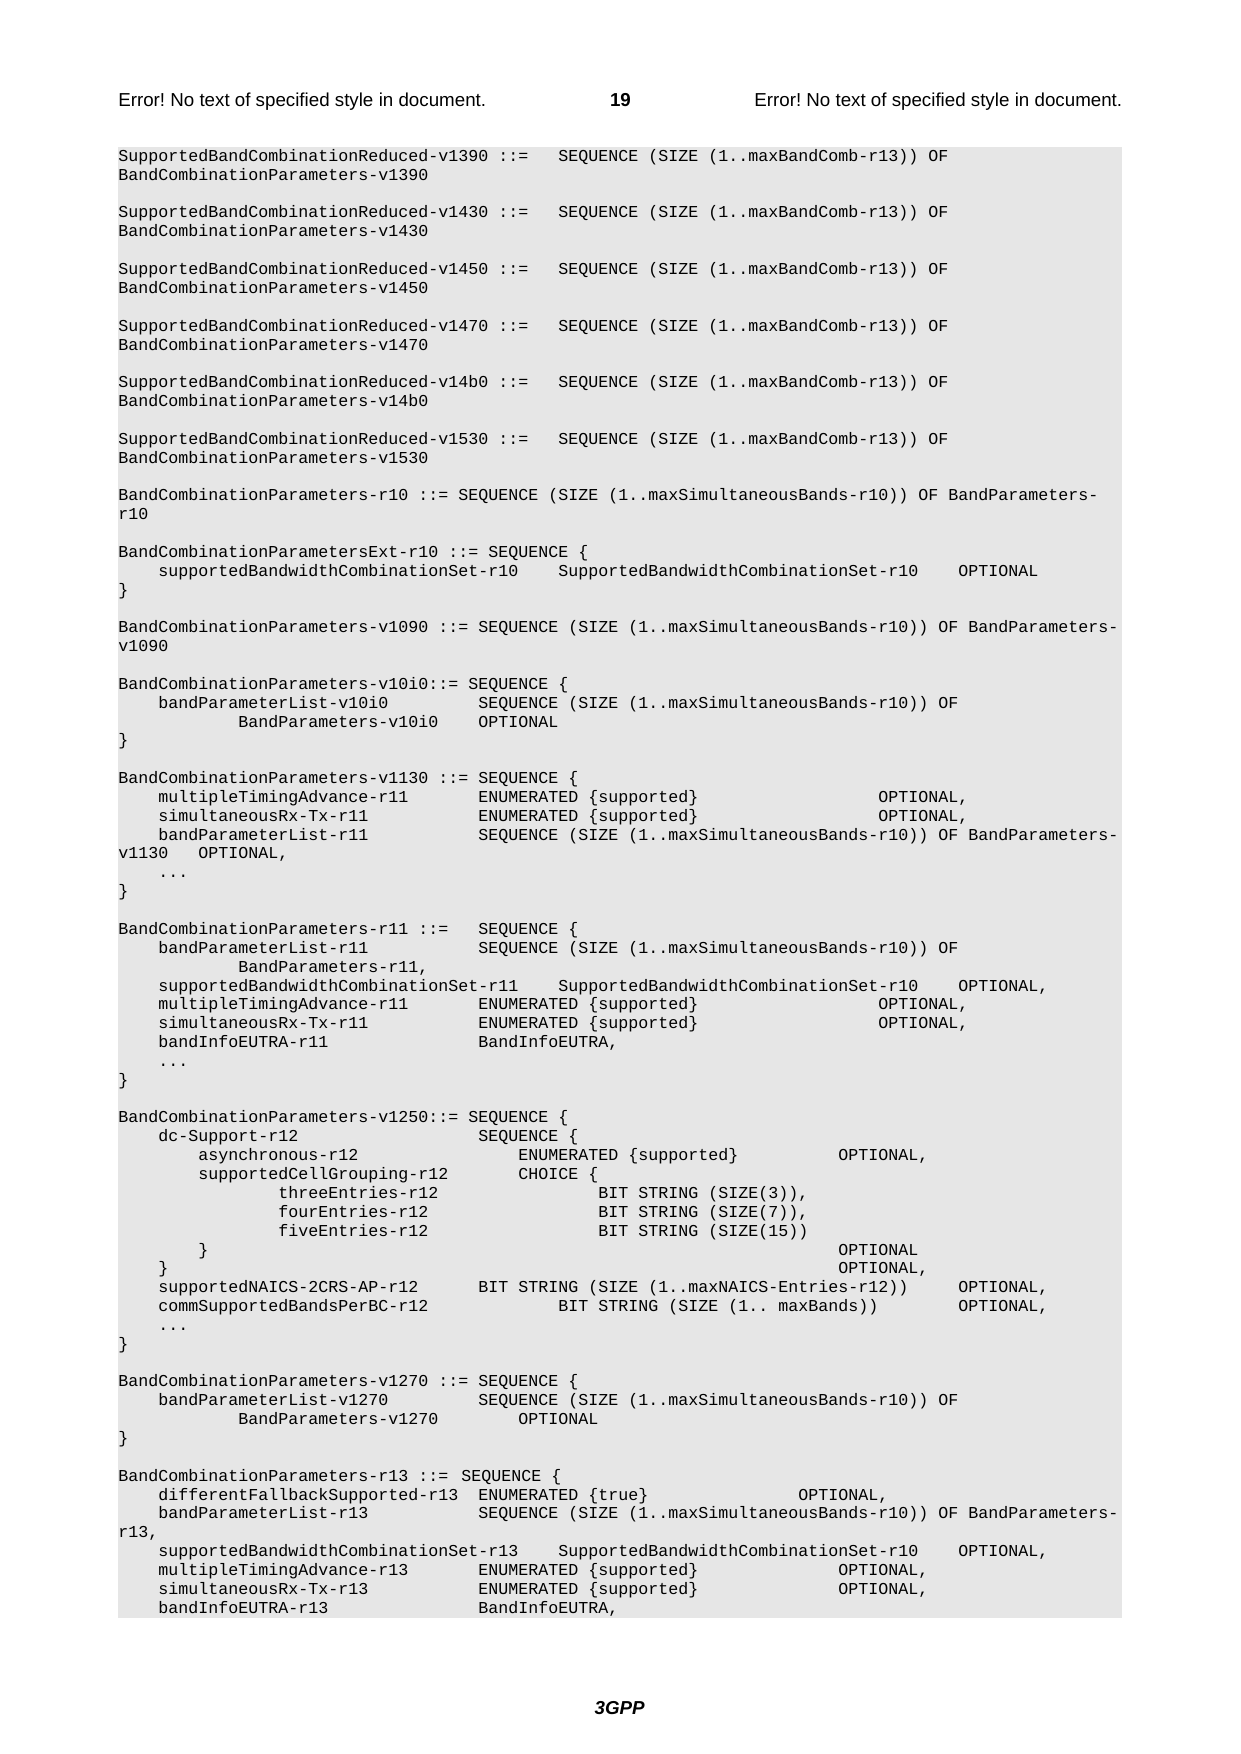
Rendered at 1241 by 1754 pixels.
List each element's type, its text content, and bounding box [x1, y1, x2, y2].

text ... [118, 864, 1122, 883]
text multipleTimingAdvance-r11 ENUMERATED {supported} OPTIONAL, [118, 788, 1122, 807]
text } [118, 1071, 1122, 1090]
text BandCombinationParameters-v1270 ::= SEQUENCE { [118, 1373, 1122, 1392]
text bandInfoEUTRA-r13 BandInfoEUTRA, [118, 1599, 1122, 1618]
text simultaneousRx-Tx-r13 ENUMERATED {supported} OPTIONAL, [118, 1580, 1122, 1599]
text bandParameterList-r11 SEQUENCE (SIZE (1..maxSimultaneousBands-r10)) OF [118, 939, 1122, 958]
text dc-Support-r12 SEQUENCE { [118, 1128, 1122, 1147]
text BandCombinationParameters-v1250::= SEQUENCE { [118, 1109, 1122, 1128]
text SupportedBandCombinationReduced-v1530 ::= SEQUENCE (SIZE (1..maxBandComb-r13)) OF BandCombinationParameters-v1530 [118, 430, 1122, 468]
text commSupportedBandsPerBC-r12 BIT STRING (SIZE (1.. maxBands)) OPTIONAL, [118, 1298, 1122, 1316]
text } [118, 883, 1122, 902]
text supportedBandwidthCombinationSet-r11 SupportedBandwidthCombinationSet-r10 OPTIONAL, [118, 977, 1122, 996]
text asynchronous-r12 ENUMERATED {supported} OPTIONAL, [118, 1147, 1122, 1166]
text SupportedBandCombinationReduced-v1430 ::= SEQUENCE (SIZE (1..maxBandComb-r13)) OF BandCombinationParameters-v1430 [118, 204, 1122, 242]
text ... [118, 1316, 1122, 1335]
text } OPTIONAL [118, 1241, 1122, 1260]
text supportedNAICS-2CRS-AP-r12 BIT STRING (SIZE (1..maxNAICS-Entries-r12)) OPTIONAL, [118, 1279, 1122, 1298]
text supportedBandwidthCombinationSet-r13 SupportedBandwidthCombinationSet-r10 OPTIONAL, [118, 1543, 1122, 1562]
text bandInfoEUTRA-r11 BandInfoEUTRA, [118, 1034, 1122, 1052]
text BandCombinationParametersExt-r10 ::= SEQUENCE { [118, 543, 1122, 562]
text BandParameters-v1270 OPTIONAL [118, 1411, 1122, 1429]
text BandCombinationParameters-v1090 ::= SEQUENCE (SIZE (1..maxSimultaneousBands-r10)) OF BandParameters-v1090 [118, 619, 1122, 657]
text SupportedBandCombinationReduced-v1390 ::= SEQUENCE (SIZE (1..maxBandComb-r13)) OF BandCombinationParameters-v1390 [118, 147, 1122, 185]
text fourEntries-r12 BIT STRING (SIZE(7)), [118, 1203, 1122, 1222]
text BandCombinationParameters-r11 ::= SEQUENCE { [118, 921, 1122, 939]
text BandCombinationParameters-v1130 ::= SEQUENCE { [118, 770, 1122, 788]
text simultaneousRx-Tx-r11 ENUMERATED {supported} OPTIONAL, [118, 807, 1122, 826]
text BandCombinationParameters-r13 ::= SEQUENCE { [118, 1467, 1122, 1486]
text } [118, 1429, 1122, 1448]
text multipleTimingAdvance-r11 ENUMERATED {supported} OPTIONAL, [118, 996, 1122, 1015]
text multipleTimingAdvance-r13 ENUMERATED {supported} OPTIONAL, [118, 1562, 1122, 1580]
text bandParameterList-r13 SEQUENCE (SIZE (1..maxSimultaneousBands-r10)) OF BandParameters-r13, [118, 1505, 1122, 1543]
text SupportedBandCombinationReduced-v1470 ::= SEQUENCE (SIZE (1..maxBandComb-r13)) OF BandCombinationParameters-v1470 [118, 317, 1122, 355]
text BandParameters-v10i0 OPTIONAL [118, 713, 1122, 732]
text } OPTIONAL, [118, 1260, 1122, 1279]
text SupportedBandCombinationReduced-v1450 ::= SEQUENCE (SIZE (1..maxBandComb-r13)) OF BandCombinationParameters-v1450 [118, 261, 1122, 298]
text bandParameterList-v1270 SEQUENCE (SIZE (1..maxSimultaneousBands-r10)) OF [118, 1392, 1122, 1411]
text BandCombinationParameters-v10i0::= SEQUENCE { [118, 675, 1122, 694]
text supportedCellGrouping-r12 CHOICE { [118, 1166, 1122, 1184]
text BandParameters-r11, [118, 958, 1122, 977]
text ... [118, 1052, 1122, 1071]
text } [118, 732, 1122, 751]
text differentFallbackSupported-r13 ENUMERATED {true} OPTIONAL, [118, 1486, 1122, 1505]
text BandCombinationParameters-r10 ::= SEQUENCE (SIZE (1..maxSimultaneousBands-r10)) OF BandParameters-r10 [118, 487, 1122, 524]
text } [118, 1335, 1122, 1354]
text bandParameterList-v10i0 SEQUENCE (SIZE (1..maxSimultaneousBands-r10)) OF [118, 694, 1122, 713]
text simultaneousRx-Tx-r11 ENUMERATED {supported} OPTIONAL, [118, 1015, 1122, 1034]
text fiveEntries-r12 BIT STRING (SIZE(15)) [118, 1222, 1122, 1241]
text bandParameterList-r11 SEQUENCE (SIZE (1..maxSimultaneousBands-r10)) OF BandParameters-v1130 OPTIONAL, [118, 826, 1122, 864]
text supportedBandwidthCombinationSet-r10 SupportedBandwidthCombinationSet-r10 OPTIONAL [118, 562, 1122, 581]
text SupportedBandCombinationReduced-v14b0 ::= SEQUENCE (SIZE (1..maxBandComb-r13)) OF BandCombinationParameters-v14b0 [118, 374, 1122, 411]
text threeEntries-r12 BIT STRING (SIZE(3)), [118, 1184, 1122, 1203]
text } [118, 581, 1122, 600]
